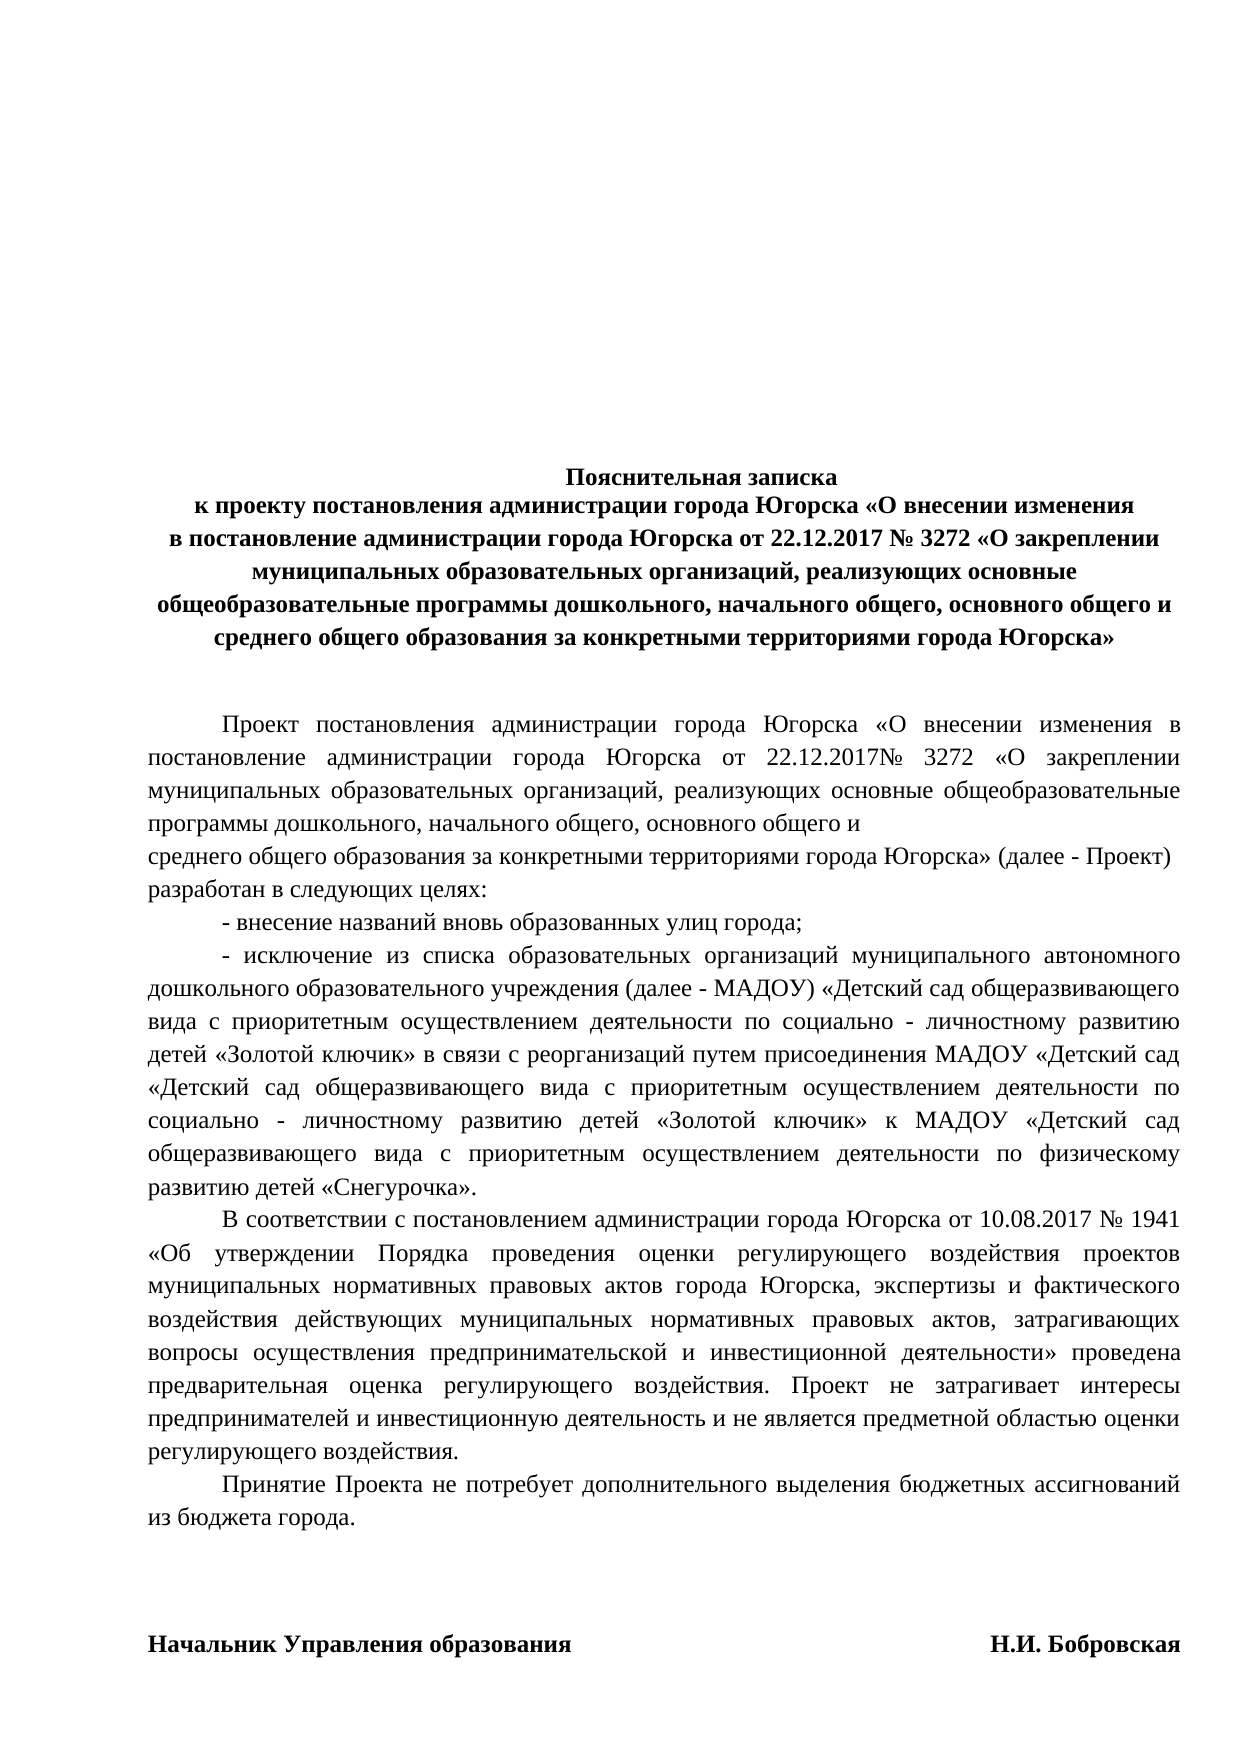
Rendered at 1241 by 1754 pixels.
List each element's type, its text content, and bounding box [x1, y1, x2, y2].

text Принятие Проекта не потребует дополнительного выделения бюджетных ассигнований из бюджета города. [148, 1469, 1181, 1531]
text - исключение из списка образовательных организаций муниципального автономного дошкольного образовательного учреждения (далее - МАДОУ) «Детский сад общеразвивающего вида с приоритетным осуществлением деятельности по социально - личностному развитию детей «Золотой ключик» в связи с реорганизаций путем присоединения МАДОУ «Детский сад «Детский сад общеразвивающего вида с приоритетным осуществлением деятельности по социально - личностному развитию детей «Золотой ключик» к МАДОУ «Детский сад общеразвивающего вида с приоритетным осуществлением деятельности по физическому развитию детей «Снегурочка». [148, 940, 1181, 1200]
text Проект постановления администрации города Югорска «О внесении изменения в постановление администрации города Югорска от 22.12.2017№ 3272 «О закреплении муниципальных образовательных организаций, реализующих основные общеобразовательные программы дошкольного, начального общего, основного общего и [148, 709, 1181, 837]
text Начальник Управления образования Н.И. Бобровская [148, 1629, 1181, 1658]
text Пояснительная записка [148, 462, 1181, 490]
text среднего общего образования за конкретными территориями города Югорска» (далее - Проект) разработан в следующих целях: [148, 841, 1181, 903]
text в постановление администрации города Югорска от 22.12.2017 № 3272 «О закреплении муниципальных образовательных организаций, реализующих основные общеобразовательные программы дошкольного, начального общего, основного общего и среднего общего образования за конкретными территориями города Югорска» [148, 523, 1181, 651]
text к проекту постановления администрации города Югорска «О внесении изменения [148, 490, 1181, 519]
text - внесение названий вновь образованных улиц города; [148, 907, 1181, 936]
text В соответствии с постановлением администрации города Югорска от 10.08.2017 № 1941 «Об утверждении Порядка проведения оценки регулирующего воздействия проектов муниципальных нормативных правовых актов города Югорска, экспертизы и фактического воздействия действующих муниципальных нормативных правовых актов, затрагивающих вопросы осуществления предпринимательской и инвестиционной деятельности» проведена предварительная оценка регулирующего воздействия. Проект не затрагивает интересы предпринимателей и инвестиционную деятельность и не является предметной областью оценки регулирующего воздействия. [148, 1204, 1181, 1464]
